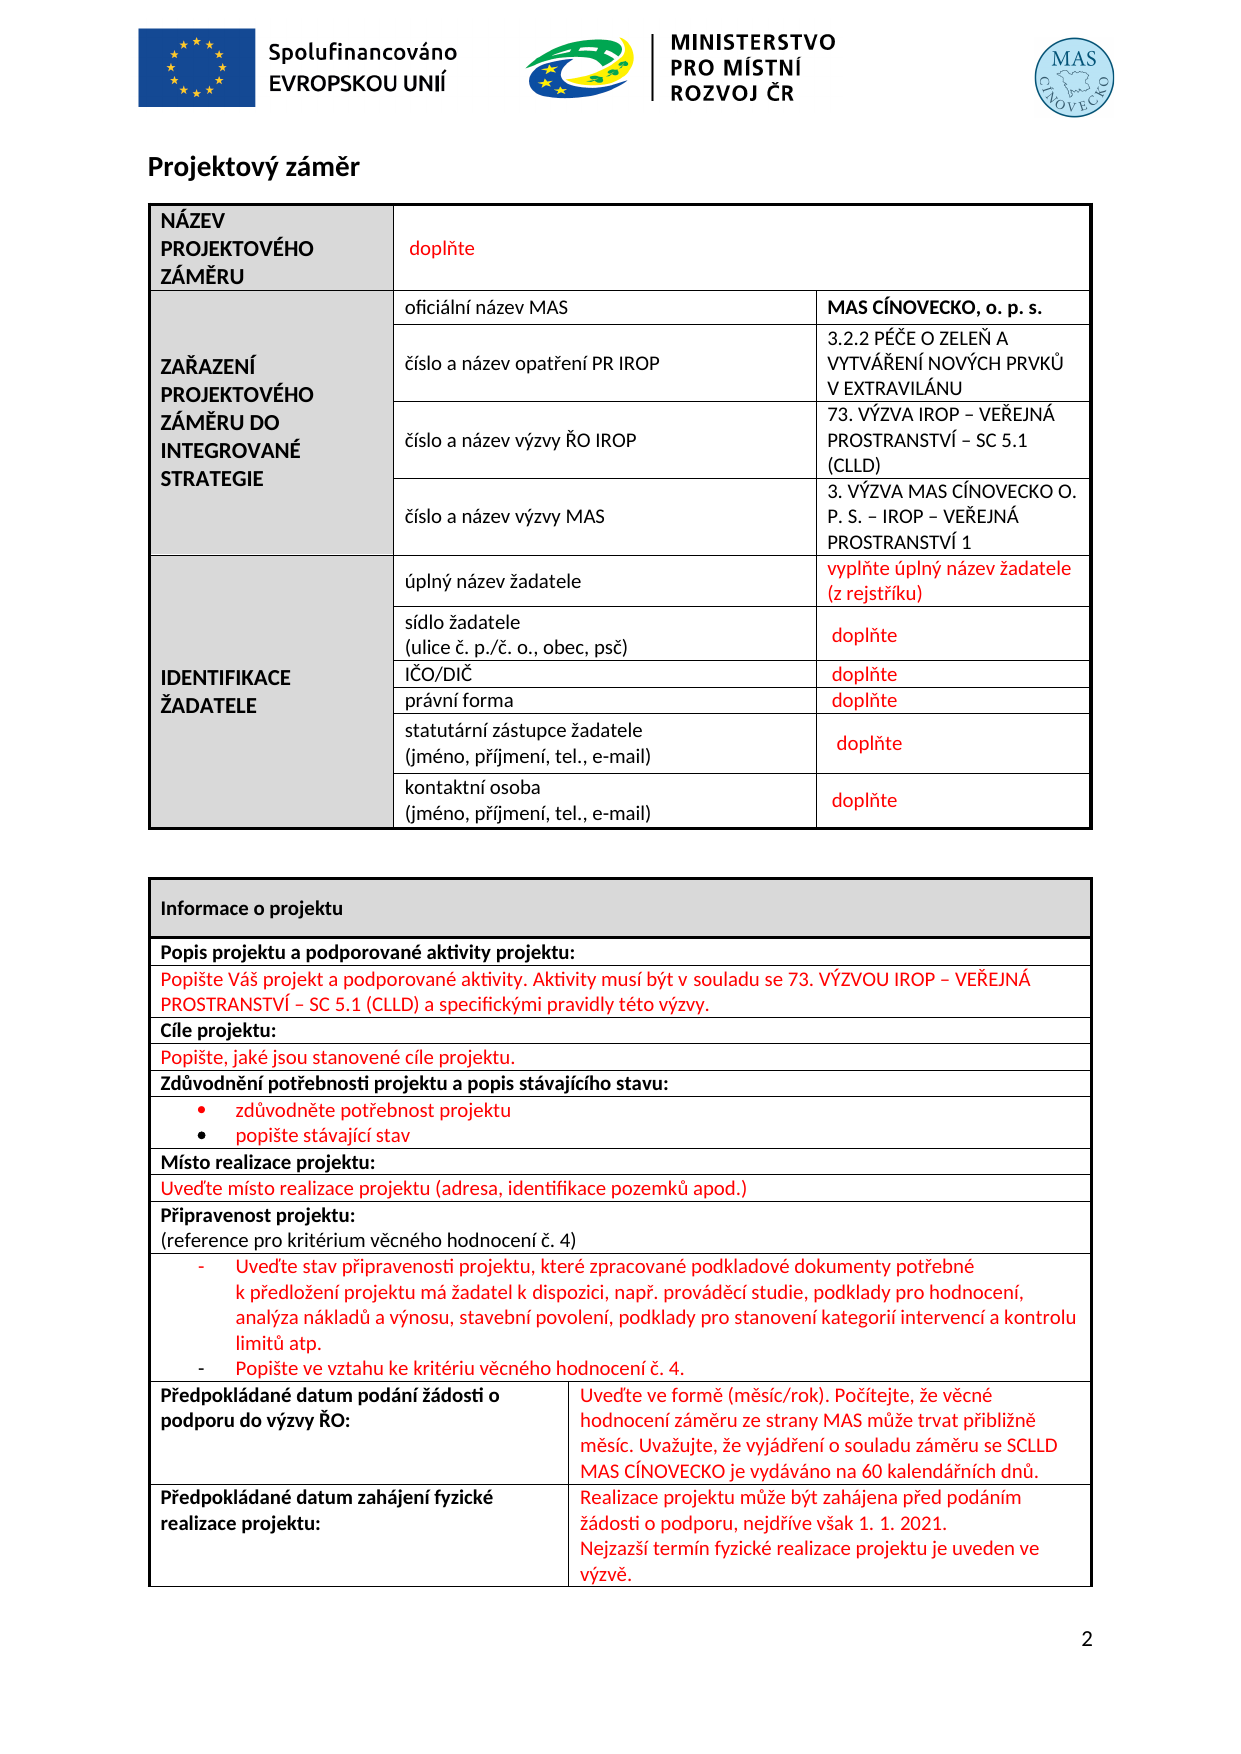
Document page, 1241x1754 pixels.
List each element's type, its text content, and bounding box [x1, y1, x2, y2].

table_cell MAS CÍNOVECKO, o. p. s. [817, 291, 1089, 324]
picture [131, 18, 843, 113]
table_cell Popis projektu a podporované aktivity projektu: [151, 939, 1090, 965]
table_cell Předpokládané datum podání žádosti o podporu do výzvy ŘO: [151, 1382, 568, 1483]
table_cell Cíle projektu: [151, 1018, 1090, 1043]
table_cell právní forma [394, 688, 816, 713]
table_cell Uveďte stav připravenosti projektu, které zpracované podkladové dokumenty potřebné k předložení projektu má žadatel k dispozici, např. prováděcí studie, podklady pro hodnocení, analýza nákladů a výnosu, stavební povolení, podklady pro stanovení kategorií intervencí a kontrolu limitů atp. Popište ve vztahu ke kritériu věcného hodnocení č. 4. [151, 1254, 1090, 1381]
table_cell oficiální název MAS [394, 291, 816, 324]
table_cell Popište, jaké jsou stanovené cíle projektu. [151, 1044, 1090, 1069]
table_cell číslo a název opatření PR IROP [394, 325, 816, 401]
table_header doplňte [394, 206, 1089, 290]
table_header Informace o projektu [151, 880, 1090, 936]
table_cell ZAŘAZENÍ PROJEKTOVÉHO ZÁMĚRU DO INTEGROVANÉ STRATEGIE [151, 291, 393, 554]
table_cell statutární zástupce žadatele (jméno, příjmení, tel., e-mail) [394, 714, 816, 772]
table_header NÁZEV PROJEKTOVÉHO ZÁMĚRU [151, 206, 393, 290]
table_cell vyplňte úplný název žadatele (z rejstříku) [817, 556, 1089, 606]
table_cell zdůvodněte potřebnost projektu popište stávající stav [151, 1097, 1090, 1148]
table_cell doplňte [817, 688, 1089, 713]
table_cell kontaktní osoba (jméno, příjmení, tel., e-mail) [394, 774, 816, 827]
table_cell Připravenost projektu: (reference pro kritérium věcného hodnocení č. 4) [151, 1202, 1090, 1253]
table_cell 3. VÝZVA MAS CÍNOVECKO O. P. S. – IROP – VEŘEJNÁ PROSTRANSTVÍ 1 [817, 479, 1089, 554]
table_cell úplný název žadatele [394, 556, 816, 606]
table_cell Předpokládané datum zahájení fyzické realizace projektu: [151, 1485, 568, 1586]
picture [1034, 84, 1067, 118]
table_cell číslo a název výzvy ŘO IROP [394, 402, 816, 478]
picture [1034, 37, 1068, 71]
table_cell doplňte [817, 774, 1089, 827]
table_cell 73. VÝZVA IROP – VEŘEJNÁ PROSTRANSTVÍ – SC 5.1 (CLLD) [817, 402, 1089, 478]
table_cell IČO/DIČ [394, 661, 816, 686]
table_cell doplňte [817, 714, 1089, 772]
table_cell 3.2.2 PÉČE O ZELEŇ A VYTVÁŘENÍ NOVÝCH PRVKŮ V EXTRAVILÁNU [817, 325, 1089, 401]
picture [1037, 40, 1115, 118]
table_cell doplňte [817, 607, 1089, 660]
table_cell Uveďte místo realizace projektu (adresa, identifikace pozemků apod.) [151, 1175, 1090, 1201]
table_cell sídlo žadatele (ulice č. p./č. o., obec, psč) [394, 607, 816, 660]
table_cell Zdůvodnění potřebnosti projektu a popis stávajícího stavu: [151, 1071, 1090, 1096]
table_cell Realizace projektu může být zahájena před podáním žádosti o podporu, nejdříve však 1. 1. 2021. Nejzazší termín fyzické realizace projektu je uveden ve výzvě. [569, 1485, 1090, 1586]
table_cell doplňte [817, 661, 1089, 686]
table_cell IDENTIFIKACE ŽADATELE [151, 556, 393, 827]
text Projektový záměr [148, 148, 1093, 183]
picture [1081, 37, 1115, 70]
table_cell Místo realizace projektu: [151, 1149, 1090, 1174]
table_cell Popište Váš projekt a podporované aktivity. Aktivity musí být v souladu se 73. VÝZVOU IROP – VEŘEJNÁ PROSTRANSTVÍ – SC 5.1 (CLLD) a specifickými pravidly této výzvy. [151, 966, 1090, 1017]
table_cell Uveďte ve formě (měsíc/rok). Počítejte, že věcné hodnocení záměru ze strany MAS může trvat přibližně měsíc. Uvažujte, že vyjádření o souladu záměru se SCLLD MAS CÍNOVECKO je vydáváno na 60 kalendářních dnů. [569, 1382, 1090, 1483]
table_cell číslo a název výzvy MAS [394, 479, 816, 554]
